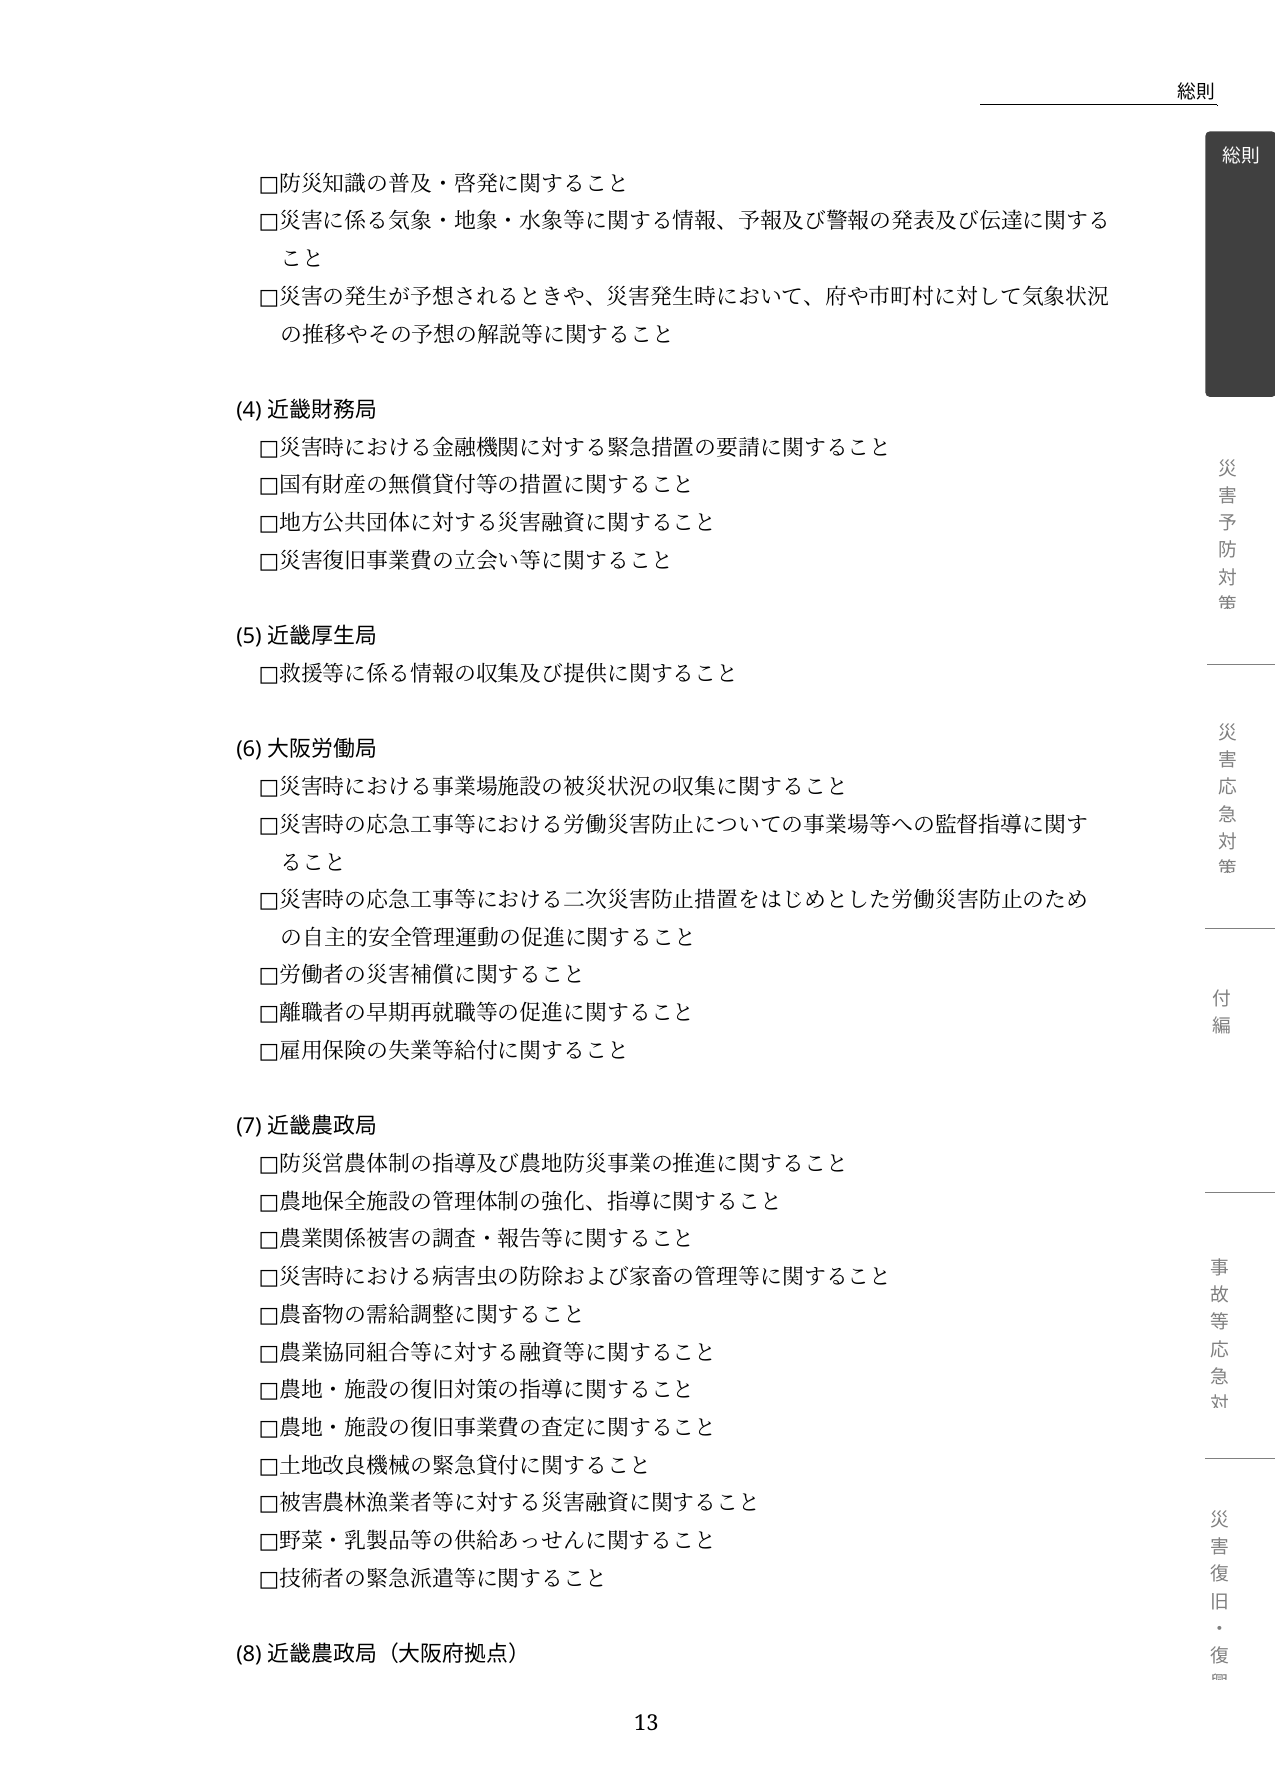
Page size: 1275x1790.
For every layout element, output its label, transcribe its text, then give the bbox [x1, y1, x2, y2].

text □農畜物の需給調整に関すること [35, 1291, 1257, 1329]
text □災害時における病害虫の防除および家畜の管理等に関すること [35, 1253, 1257, 1291]
text (8) 近畿農政局（大阪府拠点） [35, 1630, 1257, 1668]
text □農地保全施設の管理体制の強化、指導に関すること [35, 1178, 1257, 1216]
text □雇用保険の失業等給付に関すること [35, 1027, 1257, 1065]
text (6) 大阪労働局 [35, 725, 1257, 763]
text □災害の発生が予想されるときや、災害発生時において、府や市町村に対して気象状況 [35, 273, 1257, 311]
text □被害農林漁業者等に対する災害融資に関すること [35, 1479, 1257, 1517]
text (4) 近畿財務局 [35, 386, 1257, 424]
text □災害時における事業場施設の被災状況の収集に関すること [35, 763, 1257, 801]
text (7) 近畿農政局 [35, 1102, 1257, 1140]
text □災害時の応急工事等における二次災害防止措置をはじめとした労働災害防止のため [35, 876, 1257, 914]
text □離職者の早期再就職等の促進に関すること [35, 989, 1257, 1027]
text □農地・施設の復旧事業費の査定に関すること [35, 1404, 1257, 1442]
text □農業関係被害の調査・報告等に関すること [35, 1216, 1257, 1253]
text □労働者の災害補償に関すること [35, 952, 1257, 989]
text □農業協同組合等に対する融資等に関すること [35, 1329, 1257, 1366]
text □災害時における金融機関に対する緊急措置の要請に関すること [35, 424, 1257, 461]
text の推移やその予想の解説等に関すること [35, 311, 1257, 348]
text □災害時の応急工事等における労働災害防止についての事業場等への監督指導に関す [35, 801, 1257, 838]
text (5) 近畿厚生局 [35, 612, 1257, 650]
text こと [35, 235, 1257, 273]
text □防災営農体制の指導及び農地防災事業の推進に関すること [35, 1140, 1257, 1178]
text □地方公共団体に対する災害融資に関すること [35, 499, 1257, 537]
text □災害復旧事業費の立会い等に関すること [35, 537, 1257, 574]
text □国有財産の無償貸付等の措置に関すること [35, 461, 1257, 499]
text □技術者の緊急派遣等に関すること [35, 1555, 1257, 1593]
text の自主的安全管理運動の促進に関すること [35, 914, 1257, 952]
text □災害に係る気象・地象・水象等に関する情報、予報及び警報の発表及び伝達に関する [35, 197, 1257, 235]
text □土地改良機械の緊急貸付に関すること [35, 1442, 1257, 1479]
text □野菜・乳製品等の供給あっせんに関すること [35, 1517, 1257, 1555]
text ること [35, 838, 1257, 876]
text □救援等に係る情報の収集及び提供に関すること [35, 650, 1257, 688]
text □農地・施設の復旧対策の指導に関すること [35, 1366, 1257, 1404]
text □防災知識の普及・啓発に関すること [35, 160, 1257, 197]
